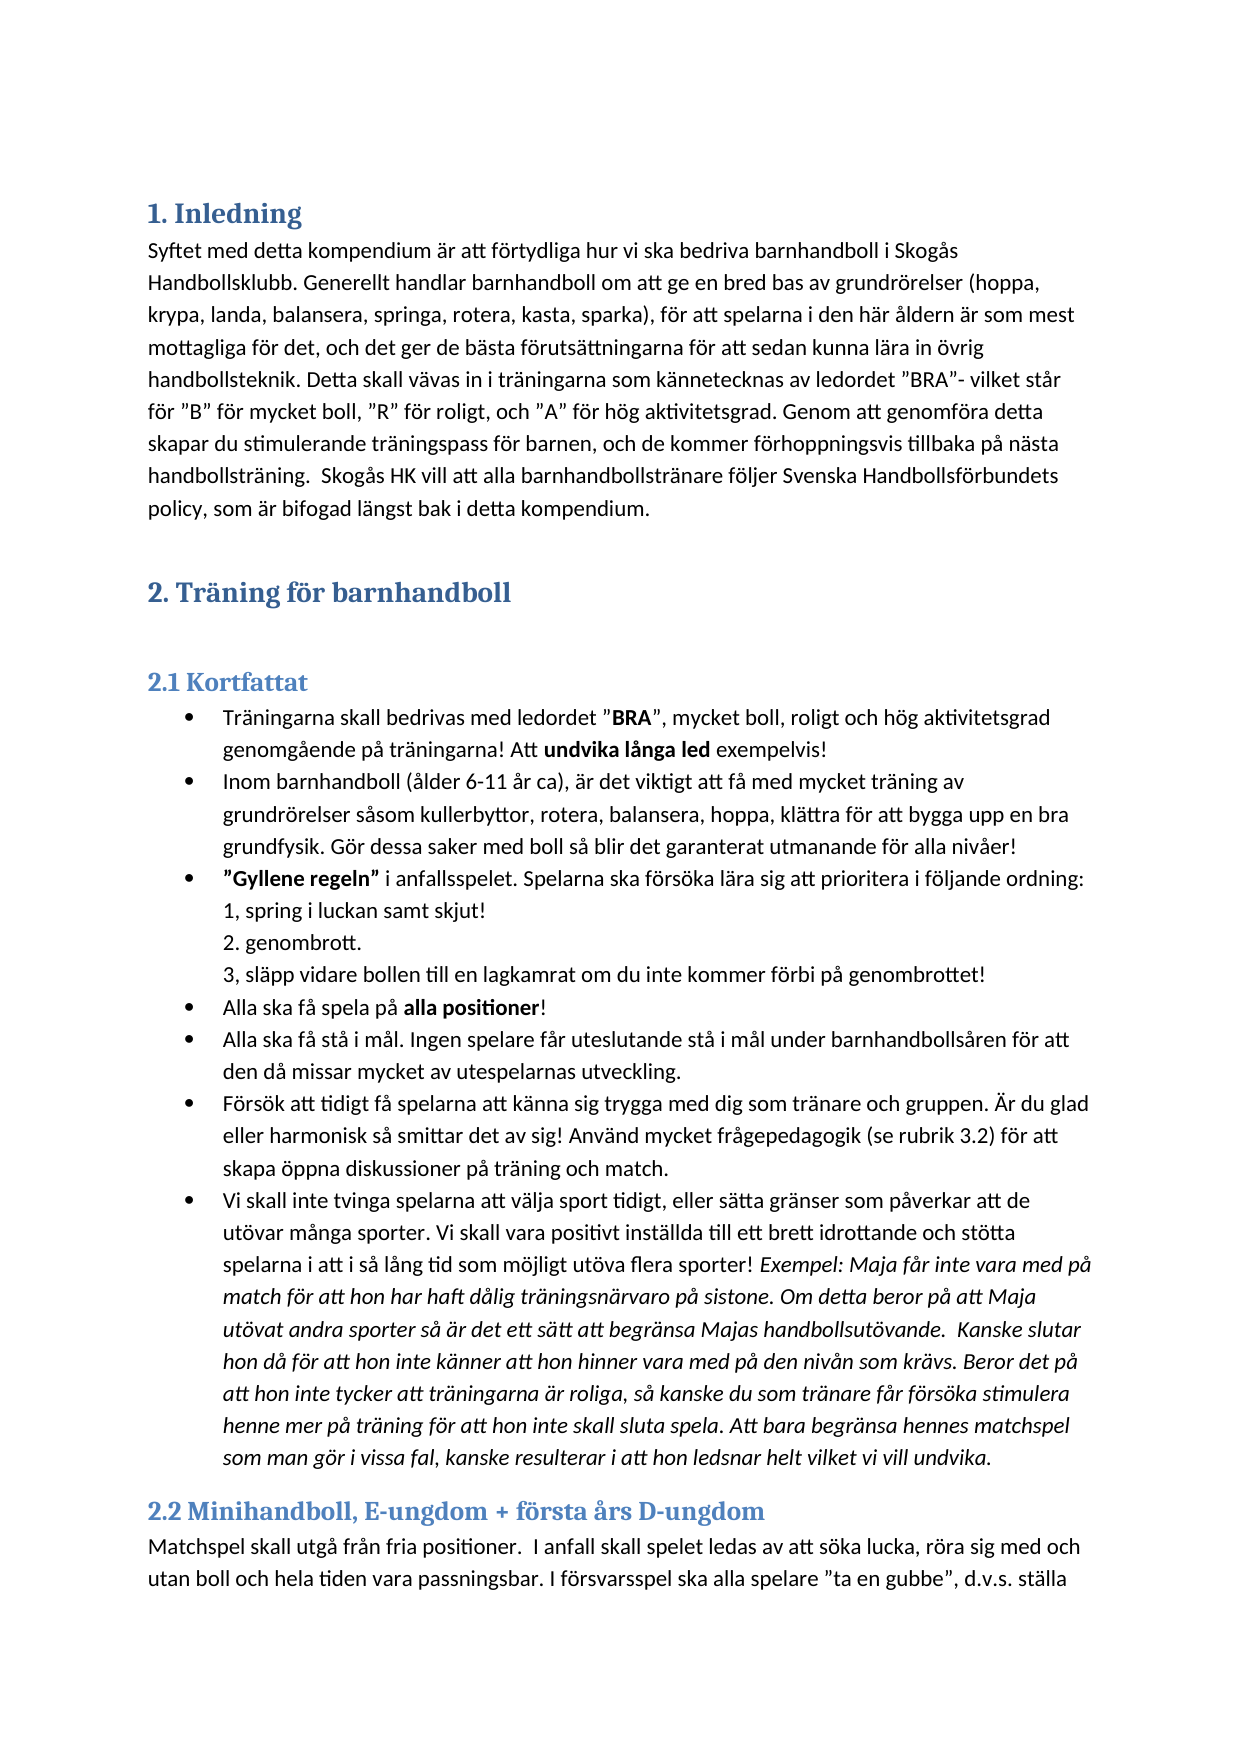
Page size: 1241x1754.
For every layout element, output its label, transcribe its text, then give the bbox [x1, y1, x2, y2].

subtitle 2.1 Kortfattat [148, 667, 1093, 698]
list Alla ska få stå i mål. Ingen spelare får uteslutande stå i mål under barnhandbollsåren för att den då missar mycket av utespelarnas utveckling. [185, 1025, 1093, 1085]
text Syftet med detta kompendium är att förtydliga hur vi ska bedriva barnhandboll i Skogås Handbollsklubb. Generellt handlar barnhandboll om att ge en bred bas av grundrörelser (hoppa, krypa, landa, balansera, springa, rotera, kasta, sparka), för att spelarna i den här åldern är som mest mottagliga för det, och det ger de bästa förutsättningarna för att sedan kunna lära in övrig handbollsteknik. Detta skall vävas in i träningarna som kännetecknas av ledordet ”BRA”- vilket står för ”B” för mycket boll, ”R” för roligt, och ”A” för hög aktivitetsgrad. Genom att genomföra detta skapar du stimulerande träningspass för barnen, och de kommer förhoppningsvis tillbaka på nästa handbollsträning. Skogås HK vill att alla barnhandbollstränare följer Svenska Handbollsförbundets policy, som är bifogad längst bak i detta kompendium. [148, 236, 1093, 522]
list Vi skall inte tvinga spelarna att välja sport tidigt, eller sätta gränser som påverkar att de utövar många sporter. Vi skall vara positivt inställda till ett brett idrottande och stötta spelarna i att i så lång tid som möjligt utöva flera sporter! Exempel: Maja får inte vara med på match för att hon har haft dålig träningsnärvaro på sistone. Om detta beror på att Maja utövat andra sporter så är det ett sätt att begränsa Majas handbollsutövande. Kanske slutar hon då för att hon inte känner att hon hinner vara med på den nivån som krävs. Beror det på att hon inte tycker att träningarna är roliga, så kanske du som tränare får försöka stimulera henne mer på träning för att hon inte skall sluta spela. Att bara begränsa hennes matchspel som man gör i vissa fal, kanske resulterar i att hon ledsnar helt vilket vi vill undvika. [185, 1186, 1093, 1471]
list Alla ska få spela på alla positioner! [185, 993, 1093, 1021]
list Försök att tidigt få spelarna att känna sig trygga med dig som tränare och gruppen. Är du glad eller harmonisk så smittar det av sig! Använd mycket frågepedagogik (se rubrik 3.2) för att skapa öppna diskussioner på träning och match. [185, 1089, 1093, 1182]
subtitle 1. Inledning [148, 198, 1093, 231]
list Inom barnhandboll (ålder 6-11 år ca), är det viktigt att få med mycket träning av grundrörelser såsom kullerbyttor, rotera, balansera, hoppa, klättra för att bygga upp en bra grundfysik. Gör dessa saker med boll så blir det garanterat utmanande för alla nivåer! [185, 767, 1093, 860]
list ”Gyllene regeln” i anfallsspelet. Spelarna ska försöka lära sig att prioritera i följande ordning: 1, spring i luckan samt skjut! 2. genombrott. 3, släpp vidare bollen till en lagkamrat om du inte kommer förbi på genombrottet! [185, 864, 1093, 989]
list Träningarna skall bedrivas med ledordet ”BRA”, mycket boll, roligt och hög aktivitetsgrad genomgående på träningarna! Att undvika långa led exempelvis! [185, 703, 1093, 763]
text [148, 1532, 1093, 1592]
subtitle 2.2 Minihandboll, E-ungdom + första års D-ungdom [148, 1496, 1093, 1528]
subtitle 2. Träning för barnhandboll [148, 576, 1093, 609]
